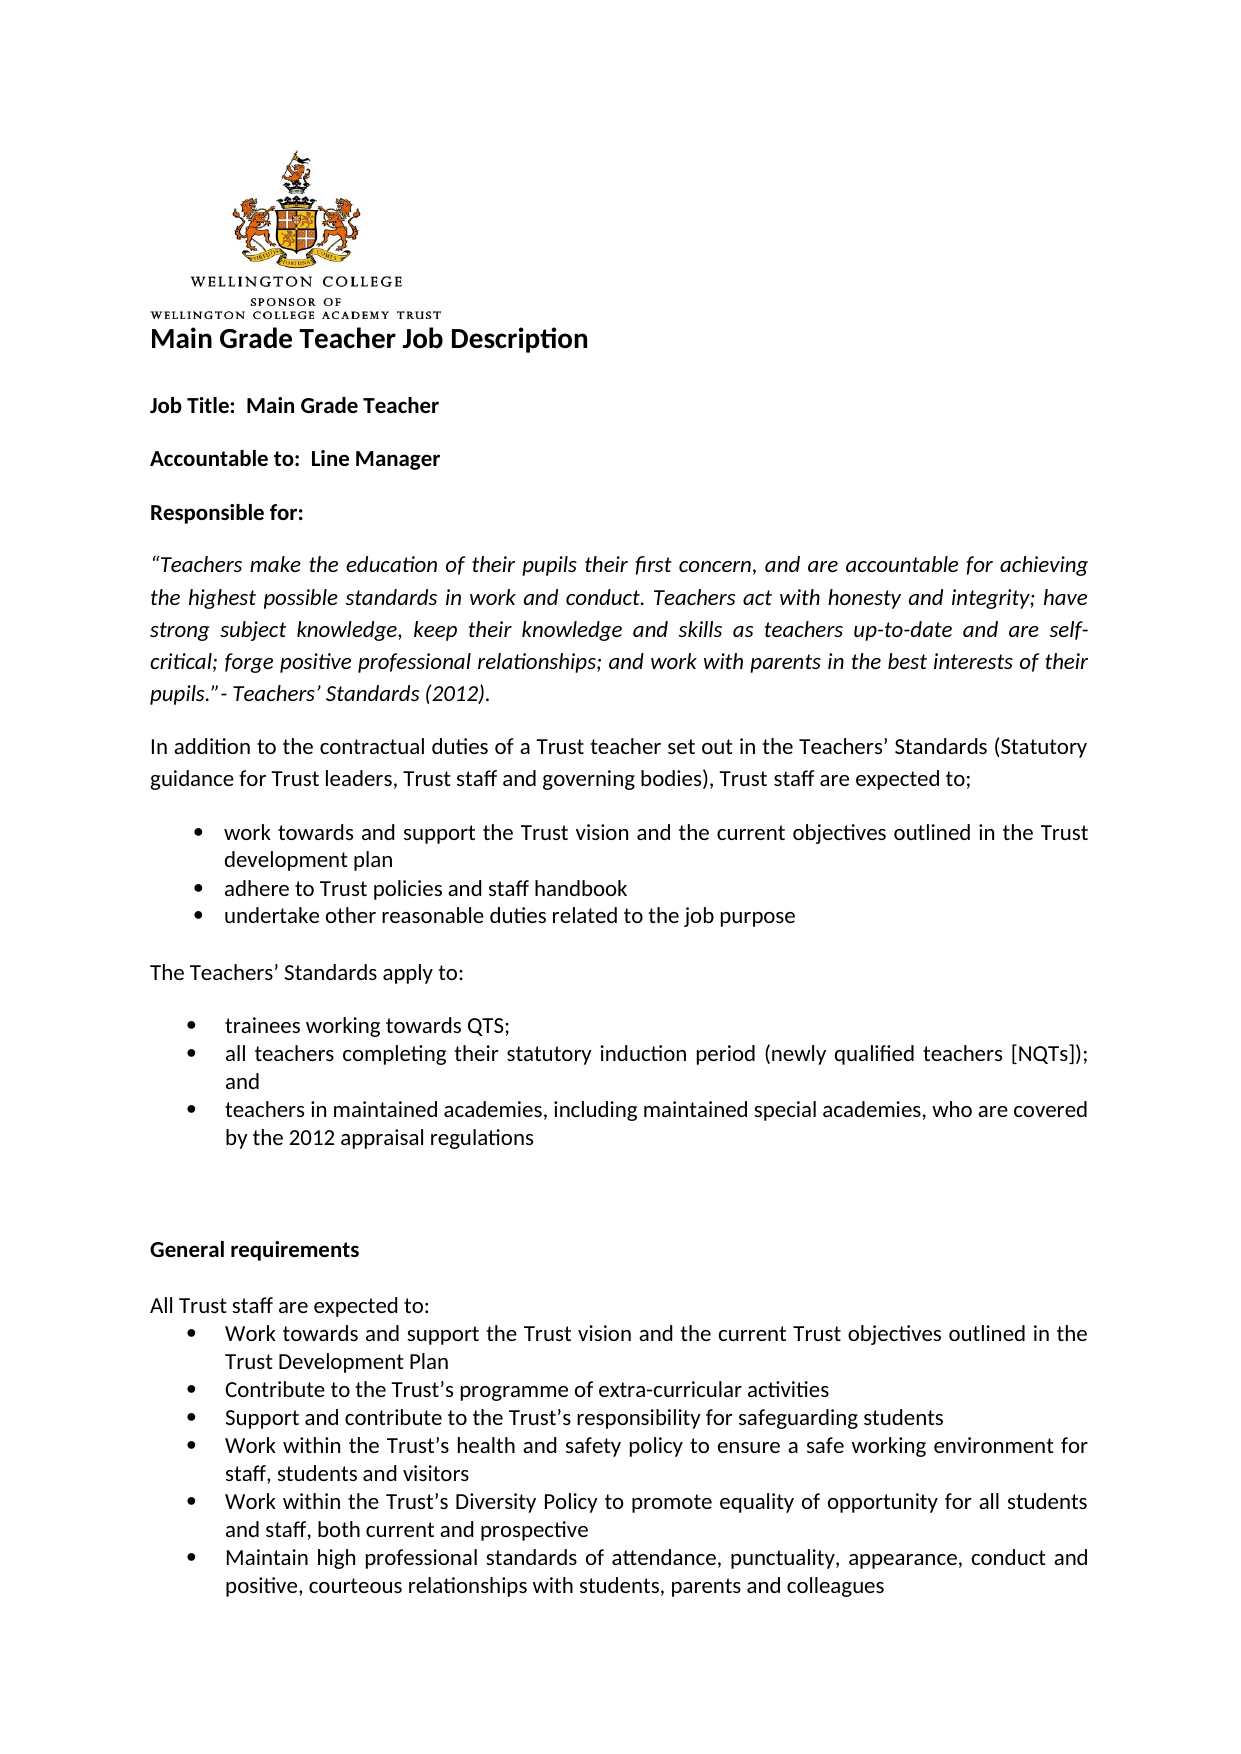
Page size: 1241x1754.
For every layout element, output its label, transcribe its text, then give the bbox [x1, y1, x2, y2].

picture [150, 150, 443, 321]
list Work towards and support the Trust vision and the current Trust objectives outlined in the Trust Development Plan [187, 1319, 1090, 1375]
list undertake other reasonable duties related to the job purpose [194, 902, 1090, 930]
list trainees working towards QTS; [187, 1011, 1090, 1039]
text All Trust staff are expected to: [150, 1291, 1090, 1319]
text Main Grade Teacher Job Description [150, 320, 1090, 356]
list teachers in maintained academies, including maintained special academies, who are covered by the 2012 appraisal regulations [187, 1095, 1090, 1151]
list adhere to Trust policies and staff handbook [194, 874, 1090, 902]
list work towards and support the Trust vision and the current objectives outlined in the Trust development plan [194, 818, 1090, 874]
list Maintain high professional standards of attendance, punctuality, appearance, conduct and positive, courteous relationships with students, parents and colleagues [187, 1543, 1090, 1599]
list all teachers completing their statutory induction period (newly qualified teachers [NQTs]); and [187, 1039, 1090, 1095]
list Support and contribute to the Trust’s responsibility for safeguarding students [187, 1403, 1090, 1431]
text General requirements [150, 1235, 1090, 1263]
list Work within the Trust’s Diversity Policy to promote equality of opportunity for all students and staff, both current and prospective [187, 1487, 1090, 1543]
text Responsible for: [150, 498, 1090, 526]
text In addition to the contractual duties of a Trust teacher set out in the Teachers’ Standards (Statutory guidance for Trust leaders, Trust staff and governing bodies), Trust staff are expected to; [150, 732, 1090, 793]
list Contribute to the Trust’s programme of extra-curricular activities [187, 1375, 1090, 1403]
text Job Title: Main Grade Teacher [150, 392, 1090, 419]
text “Teachers make the education of their pupils their first concern, and are accountable for achieving the highest possible standards in work and conduct. Teachers act with honesty and integrity; have strong subject knowledge, keep their knowledge and skills as teachers up-to-date and are self-critical; forge positive professional relationships; and work with parents in the best interests of their pupils.”- Teachers’ Standards (2012). [150, 551, 1090, 707]
text The Teachers’ Standards apply to: [150, 958, 1090, 986]
text Accountable to: Line Manager [150, 444, 1090, 473]
list Work within the Trust’s health and safety policy to ensure a safe working environment for staff, students and visitors [187, 1431, 1090, 1487]
